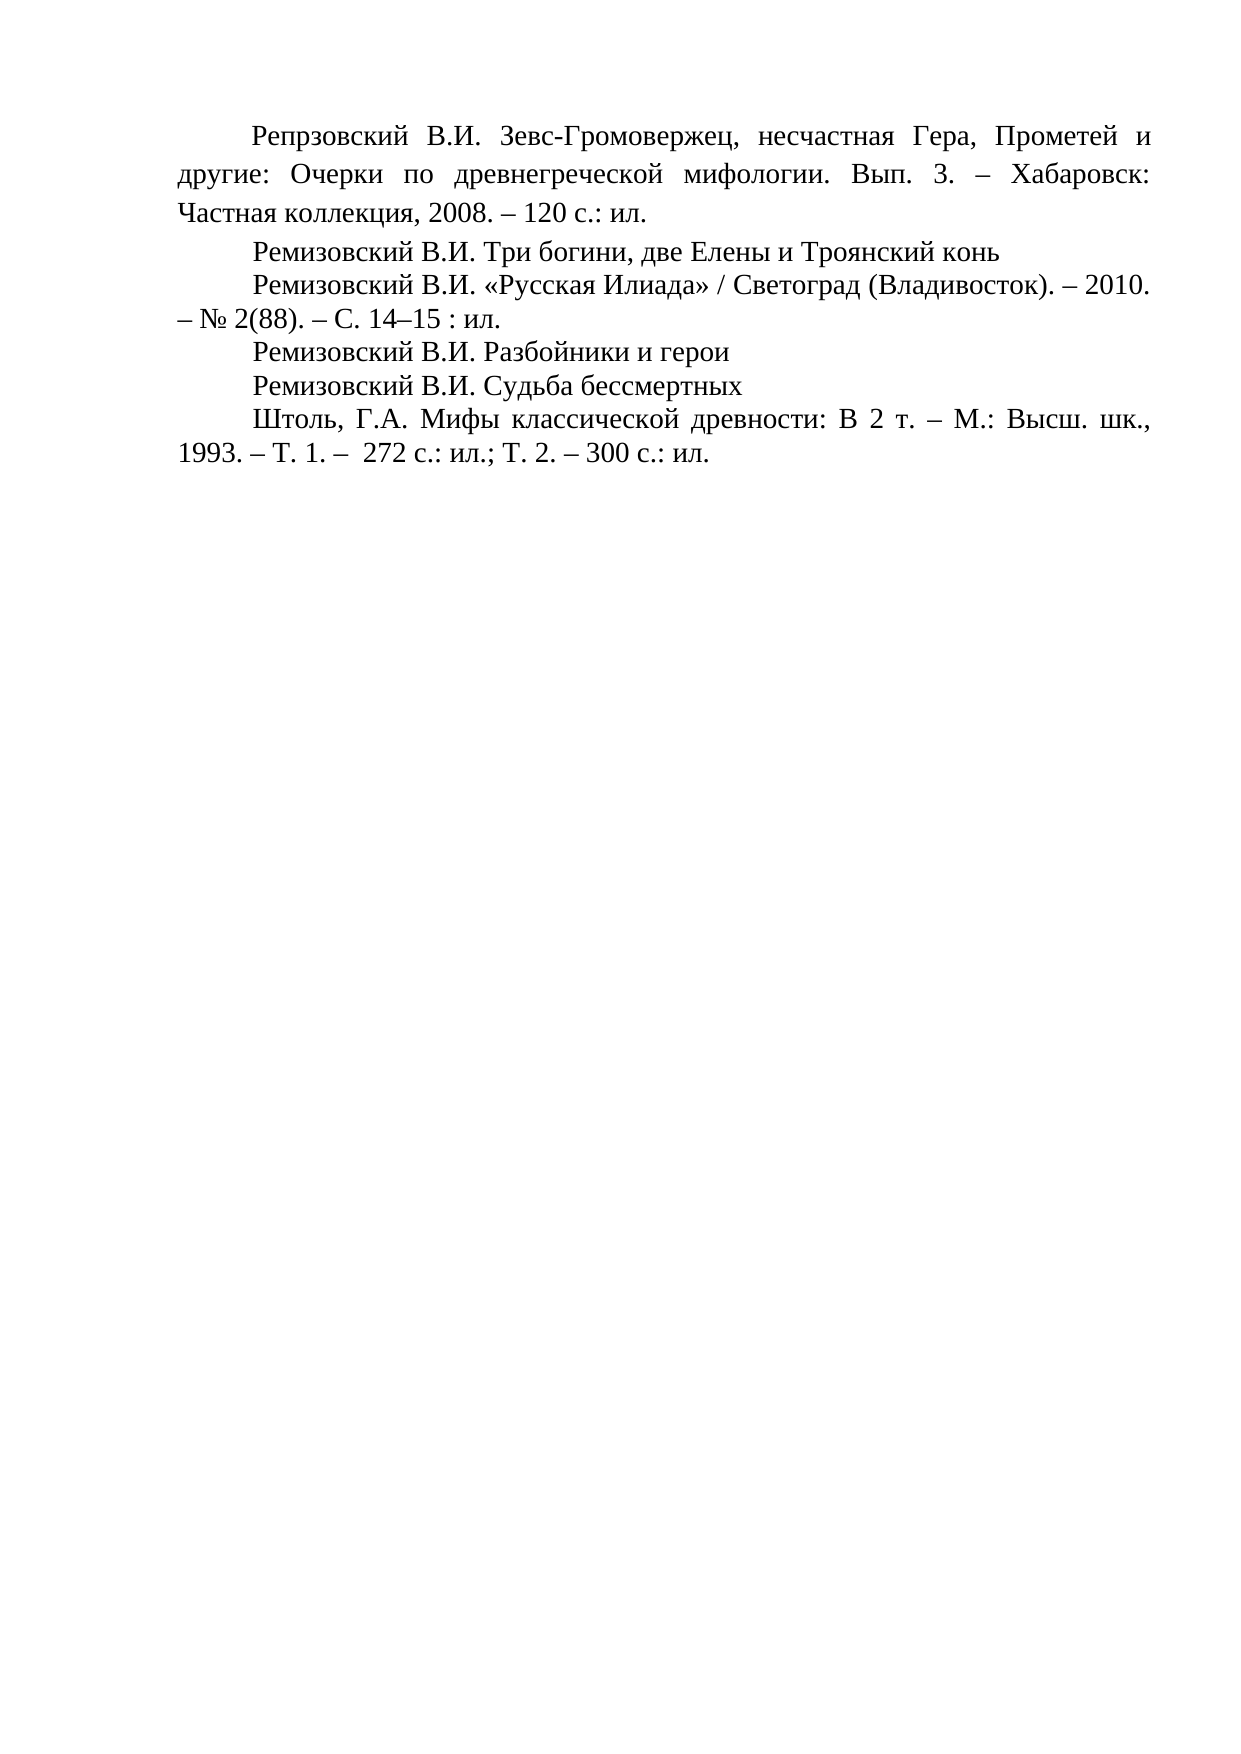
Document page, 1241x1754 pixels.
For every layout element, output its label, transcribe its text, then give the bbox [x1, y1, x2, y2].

text Репрзовский В.И. Зевс-Громовержец, несчастная Гера, Прометей и другие: Очерки по древнегреческой мифологии. Вып. 3. – Хабаровск: Частная коллекция, 2008. – 120 с.: ил. [177, 118, 1152, 229]
text Ремизовский В.И. «Русская Илиада» / Светоград (Владивосток). – 2010. – № 2(88). – С. 14–15 : ил. [177, 267, 1152, 334]
text Ремизовский В.И. Разбойники и герои [177, 334, 1152, 368]
text Штоль, Г.А. Мифы классической древности: В 2 т. – М.: Высш. шк., 1993. – Т. 1. – 272 с.: ил.; Т. 2. – 300 с.: ил. [177, 401, 1152, 468]
text Ремизовский В.И. Три богини, две Елены и Троянский конь [177, 234, 1152, 267]
text Ремизовский В.И. Судьба бессмертных [177, 368, 1152, 401]
